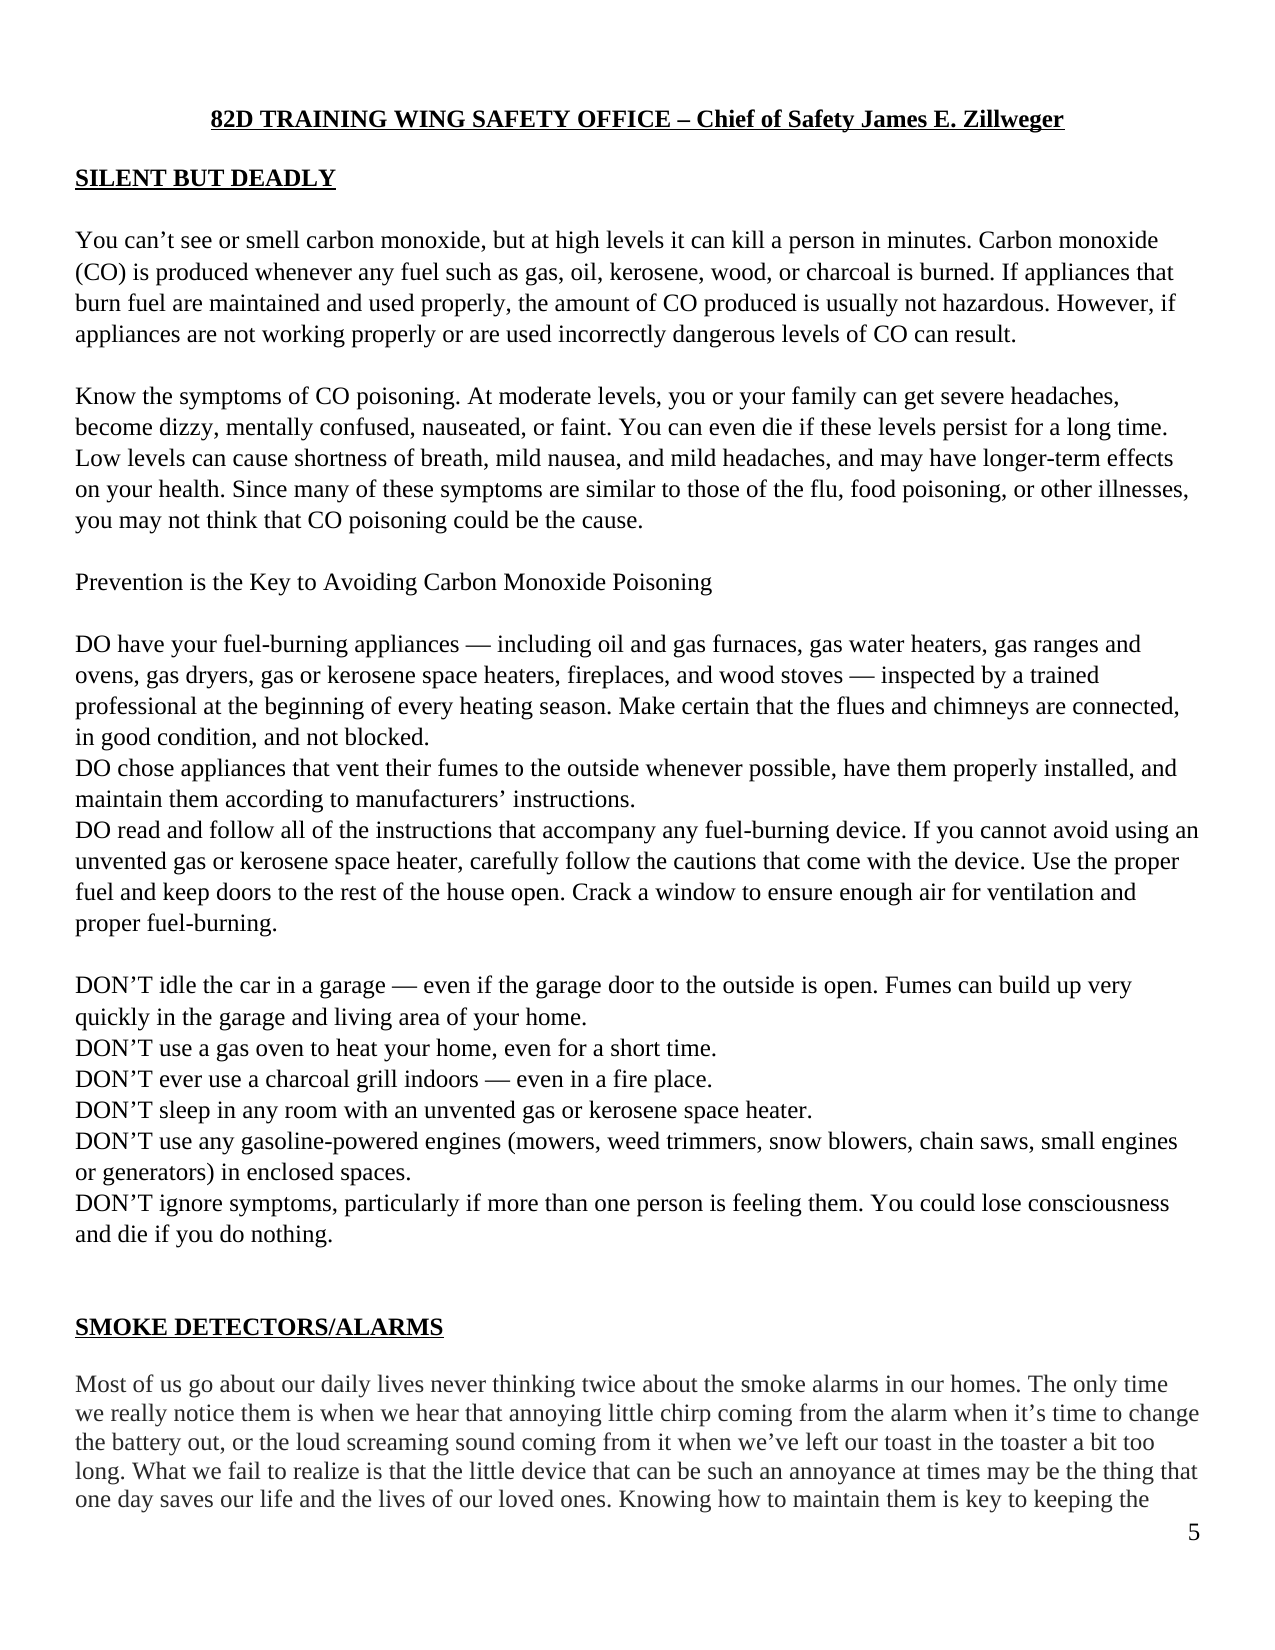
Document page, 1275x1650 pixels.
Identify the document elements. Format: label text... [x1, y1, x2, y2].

text SILENT BUT DEADLY [75, 163, 1200, 192]
text Prevention is the Key to Avoiding Carbon Monoxide Poisoning [75, 567, 1200, 596]
text DON’T sleep in any room with an unvented gas or kerosene space heater. [75, 1095, 1200, 1123]
text DON’T use any gasoline-powered engines (mowers, weed trimmers, snow blowers, chain saws, small engines or generators) in enclosed spaces. [75, 1126, 1200, 1186]
text DON’T ignore symptoms, particularly if more than one person is feeling them. You could lose consciousness and die if you do nothing. [75, 1188, 1200, 1248]
text DON’T use a gas oven to heat your home, even for a short time. [75, 1033, 1200, 1061]
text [75, 1369, 1200, 1513]
text 82D TRAINING WING SAFETY OFFICE – Chief of Safety James E. Zillweger [75, 104, 1200, 132]
text DON’T idle the car in a garage — even if the garage door to the outside is open. Fumes can build up very quickly in the garage and living area of your home. [75, 971, 1200, 1030]
text DO have your fuel-burning appliances — including oil and gas furnaces, gas water heaters, gas ranges and ovens, gas dryers, gas or kerosene space heaters, fireplaces, and wood stoves — inspected by a trained professional at the beginning of every heating season. Make certain that the flues and chimneys are connected, in good condition, and not blocked. [75, 629, 1200, 751]
text DO chose appliances that vent their fumes to the outside whenever possible, have them properly installed, and maintain them according to manufacturers’ instructions. [75, 753, 1200, 813]
text Know the symptoms of CO poisoning. At moderate levels, you or your family can get severe headaches, become dizzy, mentally confused, nauseated, or faint. You can even die if these levels persist for a long time. Low levels can cause shortness of breath, mild nausea, and mild headaches, and may have longer-term effects on your health. Since many of these symptoms are similar to those of the flu, food poisoning, or other illnesses, you may not think that CO poisoning could be the cause. [75, 381, 1200, 534]
text DON’T ever use a charcoal grill indoors — even in a fire place. [75, 1064, 1200, 1092]
text DO read and follow all of the instructions that accompany any fuel-burning device. If you cannot avoid using an unvented gas or kerosene space heater, carefully follow the cautions that come with the device. Use the proper fuel and keep doors to the rest of the house open. Crack a window to ensure enough air for ventilation and proper fuel-burning. [75, 815, 1200, 937]
text SMOKE DETECTORS/ALARMS [75, 1312, 1200, 1341]
text You can’t see or smell carbon monoxide, but at high levels it can kill a person in minutes. Carbon monoxide (CO) is produced whenever any fuel such as gas, oil, kerosene, wood, or charcoal is burned. If appliances that burn fuel are maintained and used properly, the amount of CO produced is usually not hazardous. However, if appliances are not working properly or are used incorrectly dangerous levels of CO can result. [75, 226, 1200, 347]
